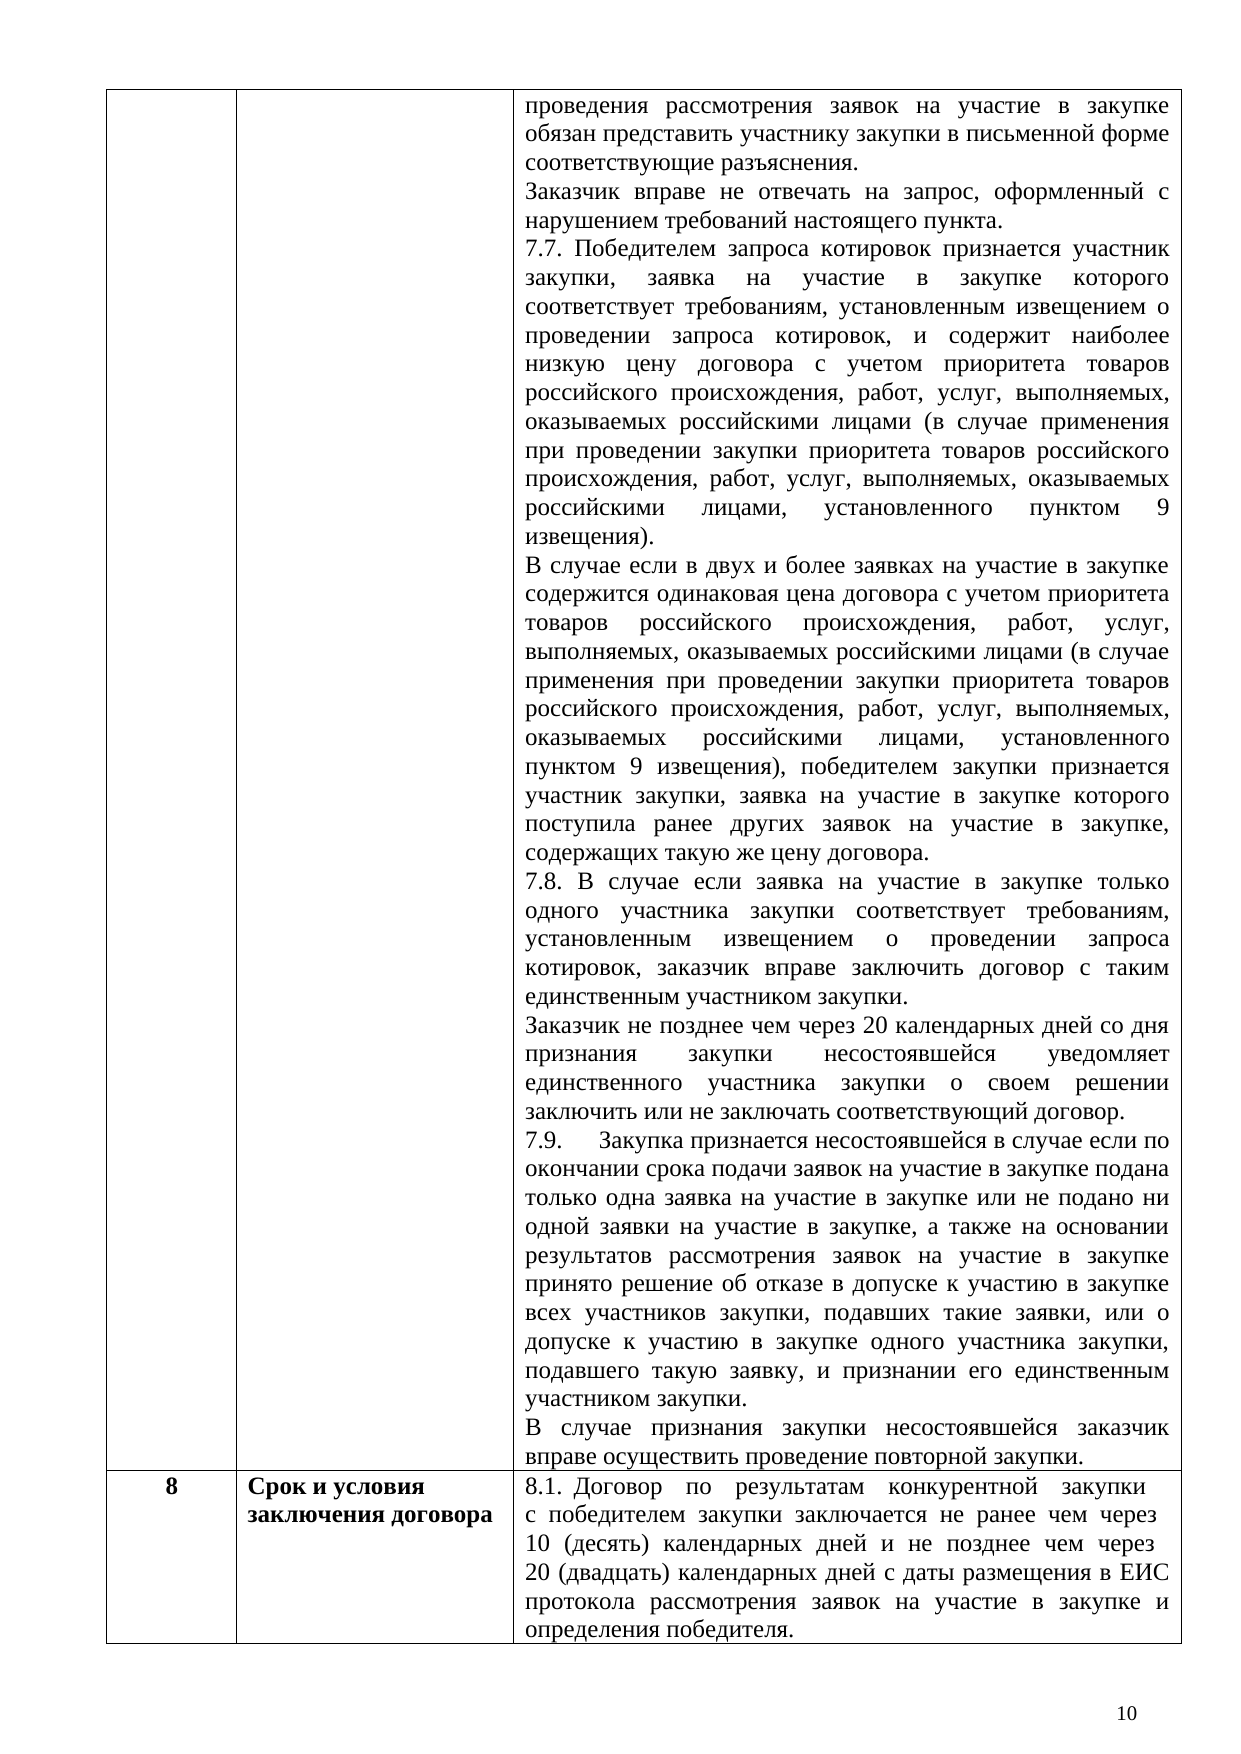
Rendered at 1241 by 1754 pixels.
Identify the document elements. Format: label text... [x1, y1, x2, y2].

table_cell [514, 1471, 1181, 1643]
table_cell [514, 90, 1181, 1470]
table_cell 7 [107, 90, 236, 1470]
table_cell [237, 1471, 513, 1643]
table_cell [237, 90, 513, 1470]
table_cell 8 [107, 1471, 236, 1643]
